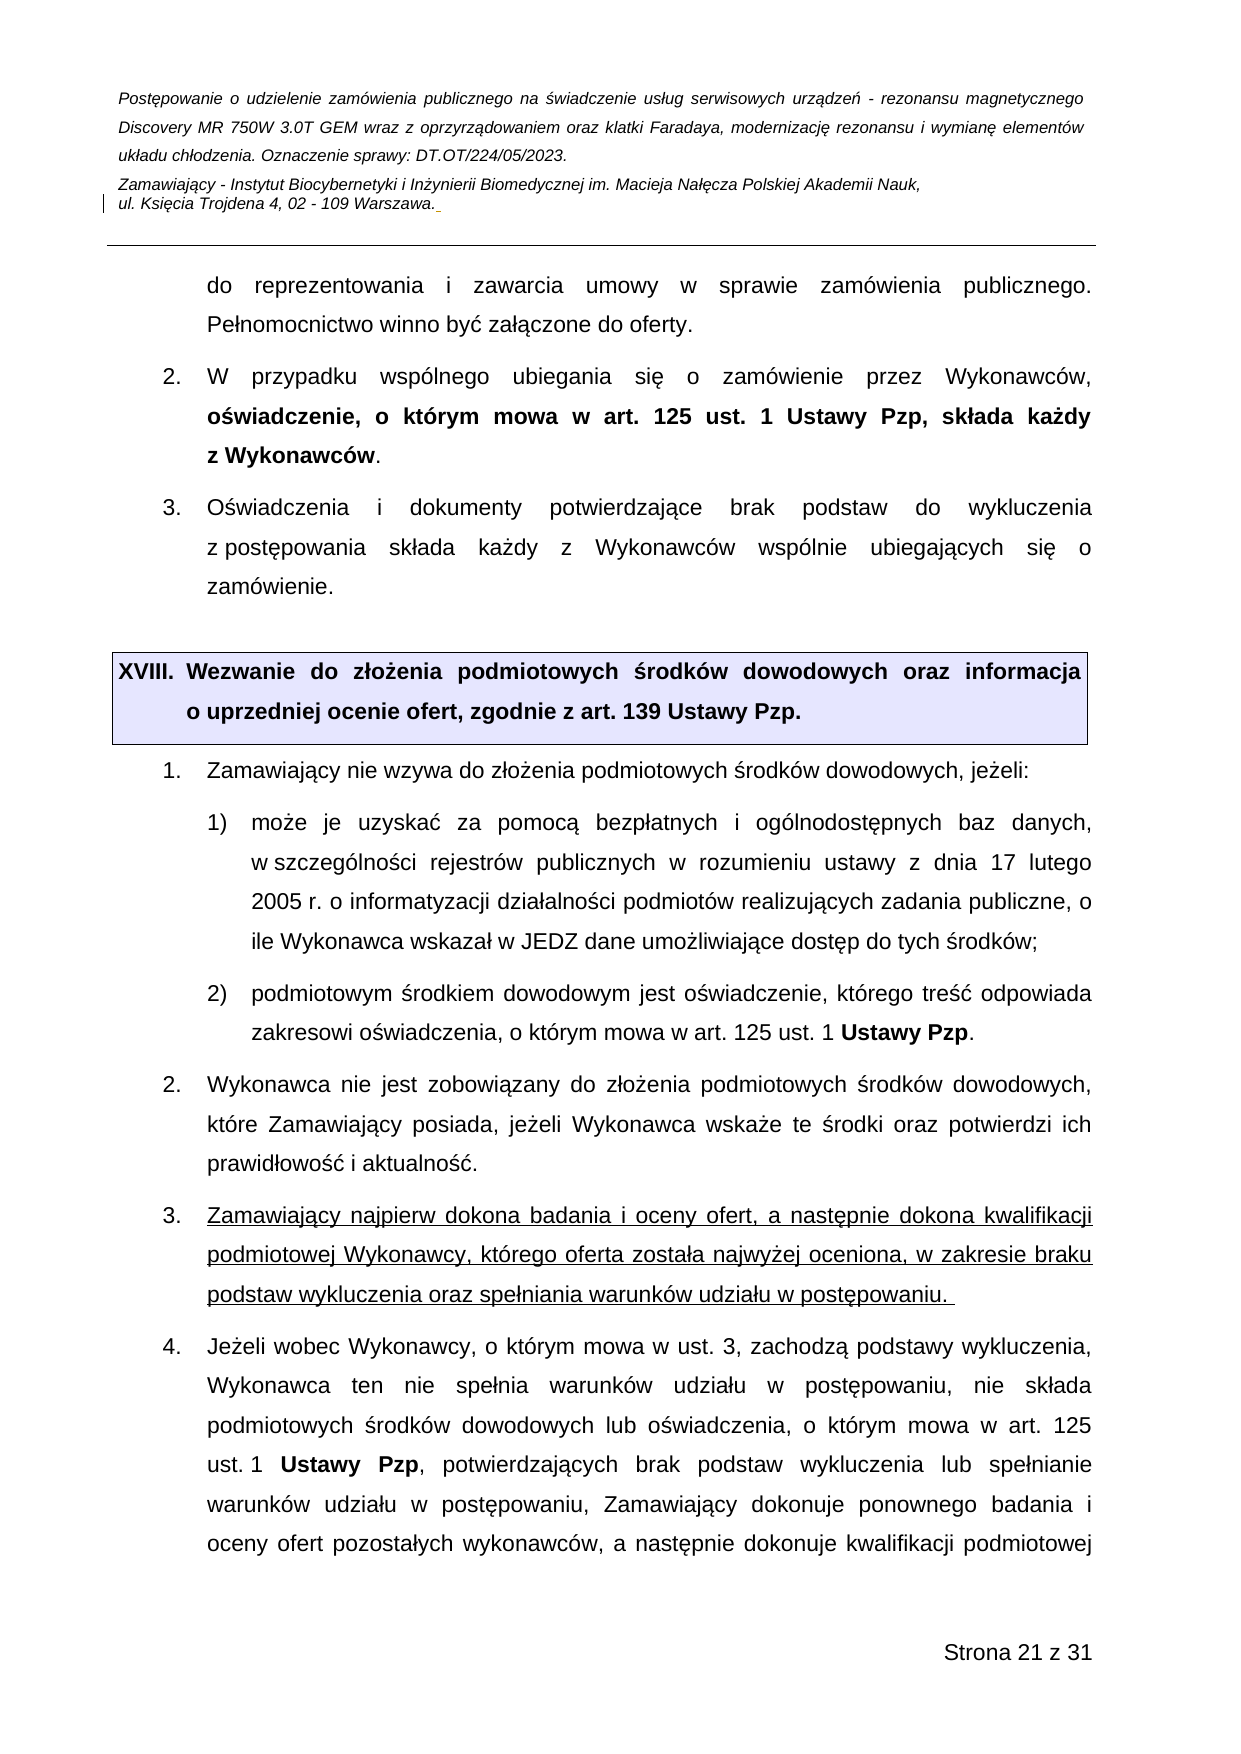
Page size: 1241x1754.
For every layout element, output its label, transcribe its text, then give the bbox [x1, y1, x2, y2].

list Wykonawca nie jest zobowiązany do złożenia podmiotowych środków dowodowych, które Zamawiający posiada, jeżeli Wykonawca wskaże te środki oraz potwierdzi ich prawidłowość i aktualność. [162, 1071, 1092, 1176]
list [162, 272, 1092, 338]
list może je uzyskać za pomocą bezpłatnych i ogólnodostępnych baz danych, w szczególności rejestrów publicznych w rozumieniu ustawy z dnia 17 lutego 2005 r. o informatyzacji działalności podmiotów realizujących zadania publiczne, o ile Wykonawca wskazał w JEDZ dane umożliwiające dostęp do tych środków; [207, 809, 1092, 954]
table_header XVIII. Wezwanie do złożenia podmiotowych środków dowodowych oraz informacja o uprzedniej ocenie ofert, zgodnie z art. 139 Ustawy Pzp. [113, 653, 1087, 744]
list podmiotowym środkiem dowodowym jest oświadczenie, którego treść odpowiada zakresowi oświadczenia, o którym mowa w art. 125 ust. 1 Ustawy Pzp. [207, 979, 1092, 1045]
list Zamawiający nie wzywa do złożenia podmiotowych środków dowodowych, jeżeli: [162, 757, 1092, 783]
list Zamawiający najpierw dokona badania i oceny ofert, a następnie dokona kwalifikacji podmiotowej Wykonawcy, którego oferta została najwyżej oceniona, w zakresie braku podstaw wykluczenia oraz spełniania warunków udziału w postępowaniu. [162, 1202, 1092, 1307]
list Oświadczenia i dokumenty potwierdzające brak podstaw do wykluczenia z postępowania składa każdy z Wykonawców wspólnie ubiegających się o zamówienie. [162, 494, 1092, 599]
list W przypadku wspólnego ubiegania się o zamówienie przez Wykonawców, oświadczenie, o którym mowa w art. 125 ust. 1 Ustawy Pzp, składa każdy z Wykonawców. [162, 363, 1092, 468]
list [162, 1333, 1092, 1557]
